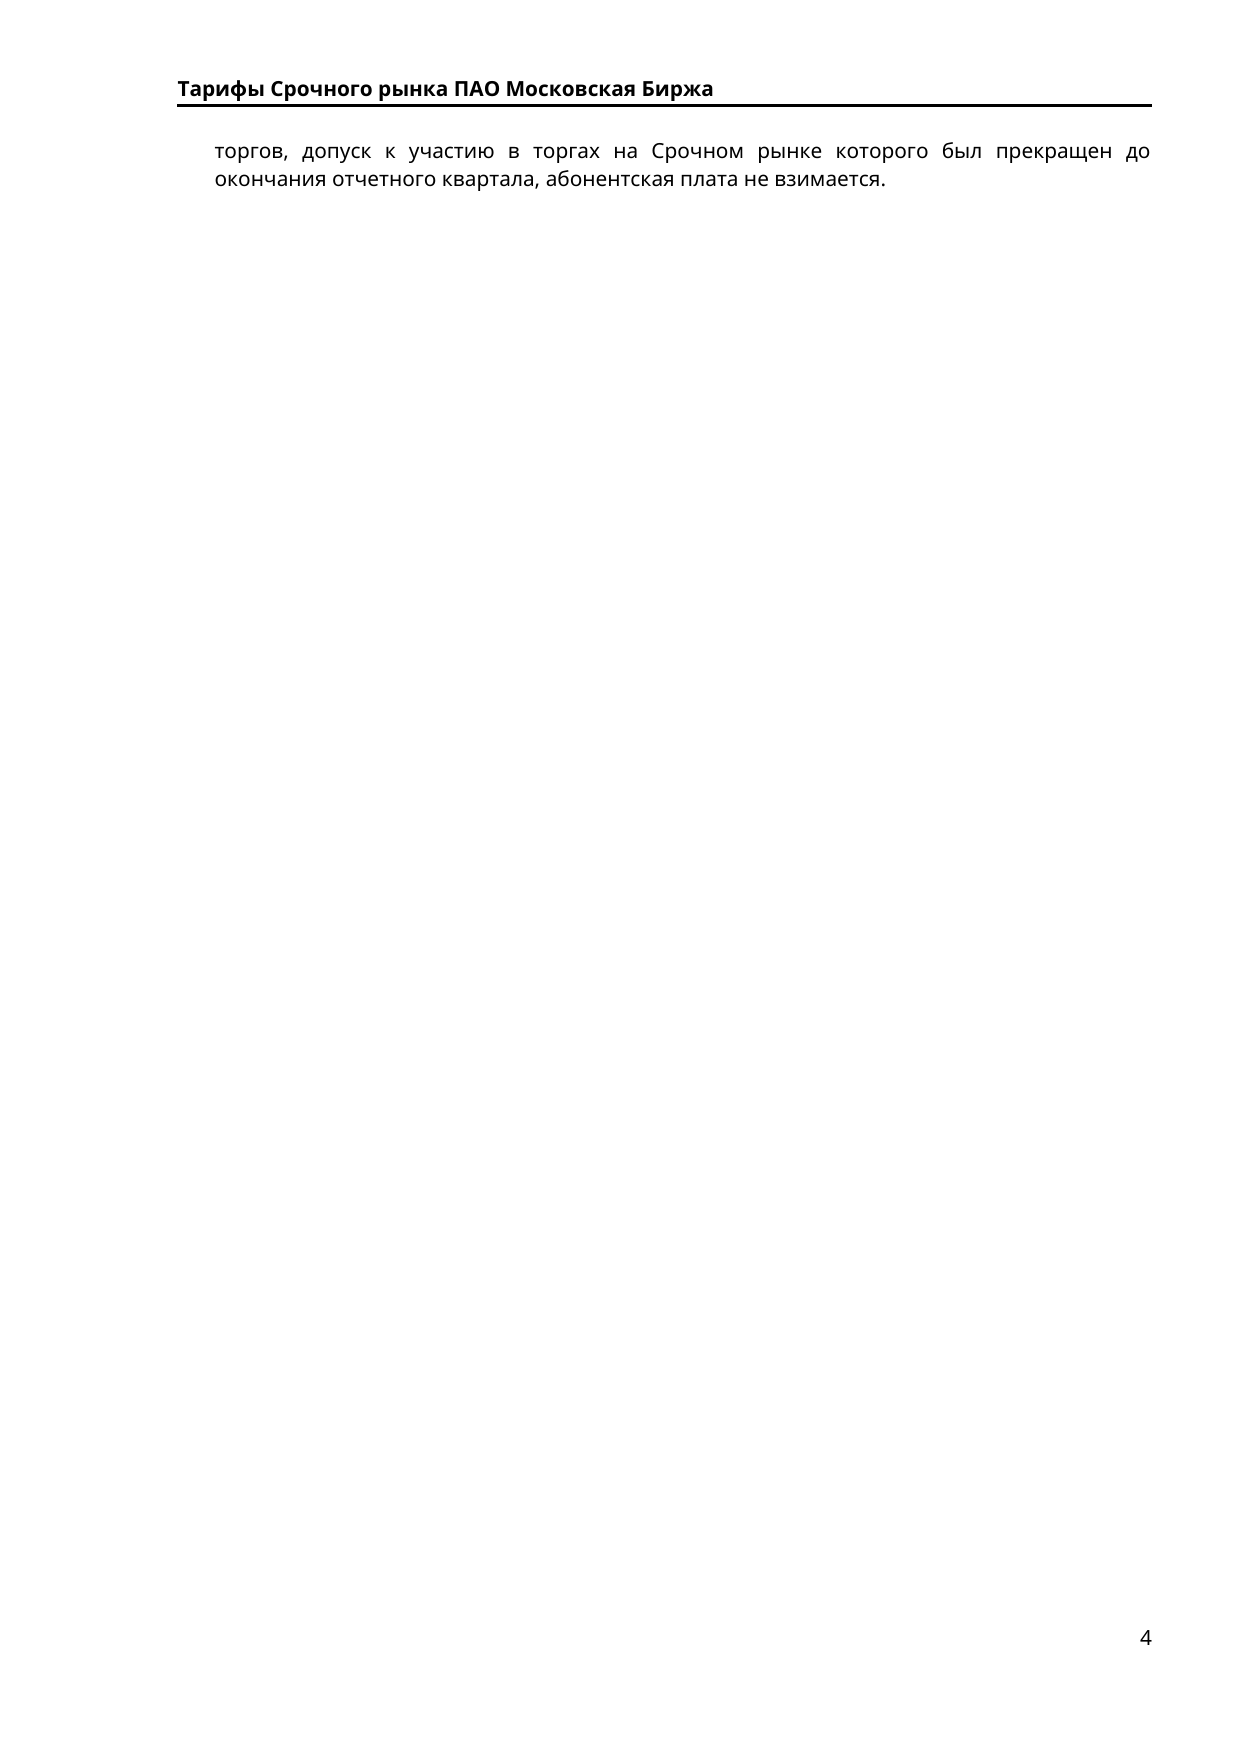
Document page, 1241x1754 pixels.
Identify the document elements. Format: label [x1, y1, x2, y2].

text [214, 136, 1152, 193]
